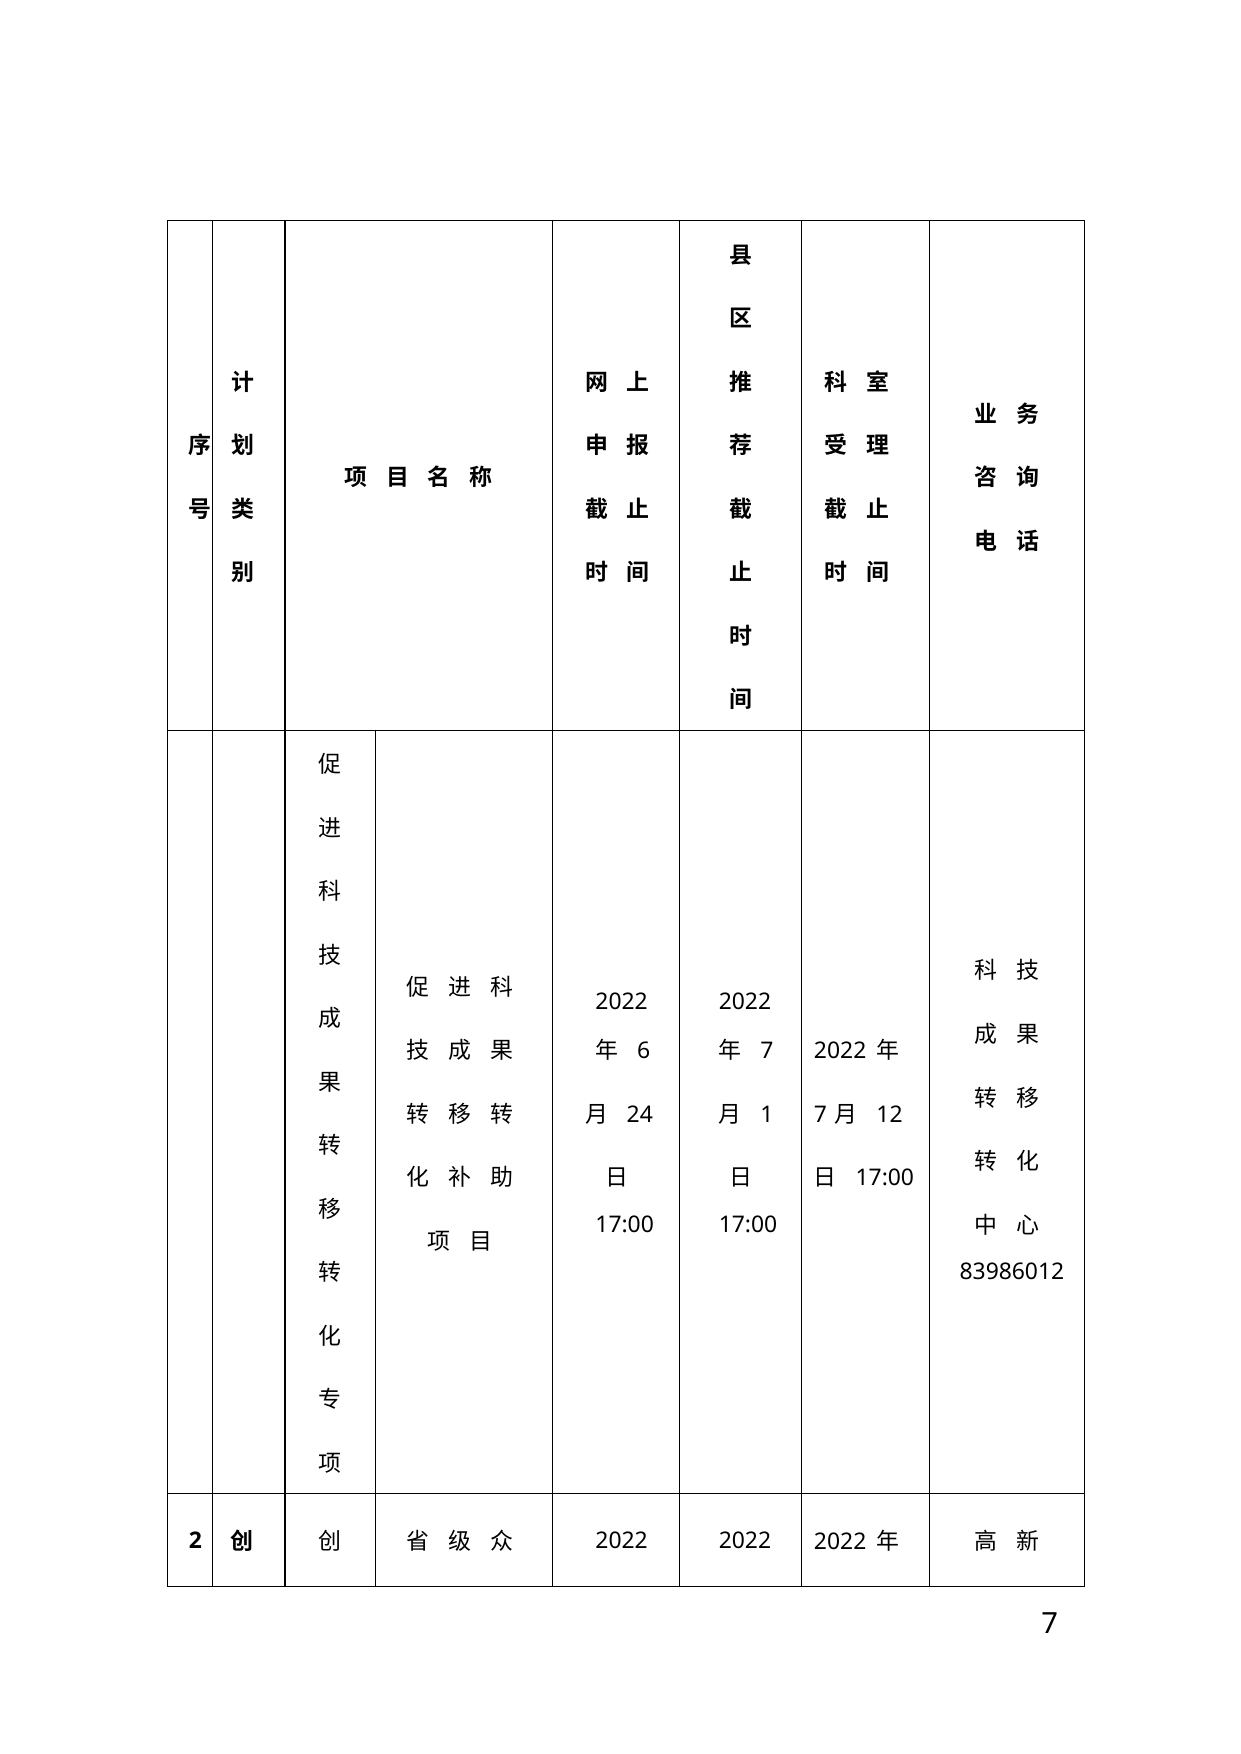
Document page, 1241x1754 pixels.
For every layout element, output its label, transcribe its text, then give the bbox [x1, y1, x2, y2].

table_header 序号 [168, 221, 212, 730]
table_cell 2022年7月12日17:00 [802, 1494, 929, 1586]
table_header 县区推荐 截止时间 [680, 221, 801, 730]
table_cell 2 [168, 1494, 212, 1586]
table_header 科室受理截止时间 [802, 221, 929, 730]
table_cell 2022年7月1日17:00 [680, 1494, 801, 1586]
table_cell 省级众创空间、科技企业孵化器补助 [376, 1494, 552, 1586]
table_cell 促进科技成果 转移转化专项 [286, 731, 375, 1493]
table_cell 科技成果转移转化中心83986012 [930, 731, 1084, 1493]
table_cell 促进科技成果转移转化补助项目 [376, 731, 552, 1493]
table_cell 高新技术科83884249 [930, 1494, 1084, 1586]
table_header 业务咨询 电话 [930, 221, 1084, 730]
table_cell 创新载体 [286, 1494, 375, 1586]
table_header 网上申报截止时间 [553, 221, 679, 730]
table_cell 2022年6月24日17:00 [553, 731, 679, 1493]
table_cell 2022年6月24日17:00 [553, 1494, 679, 1586]
table_cell 创新平台计划 [213, 1494, 284, 1586]
table_header 计划 类别 [213, 221, 284, 730]
table_header 项目名称 [286, 221, 552, 730]
table_cell 2022年7月1日17:00 [680, 731, 801, 1493]
table_cell 2022年7月12日17:00 [802, 731, 929, 1493]
